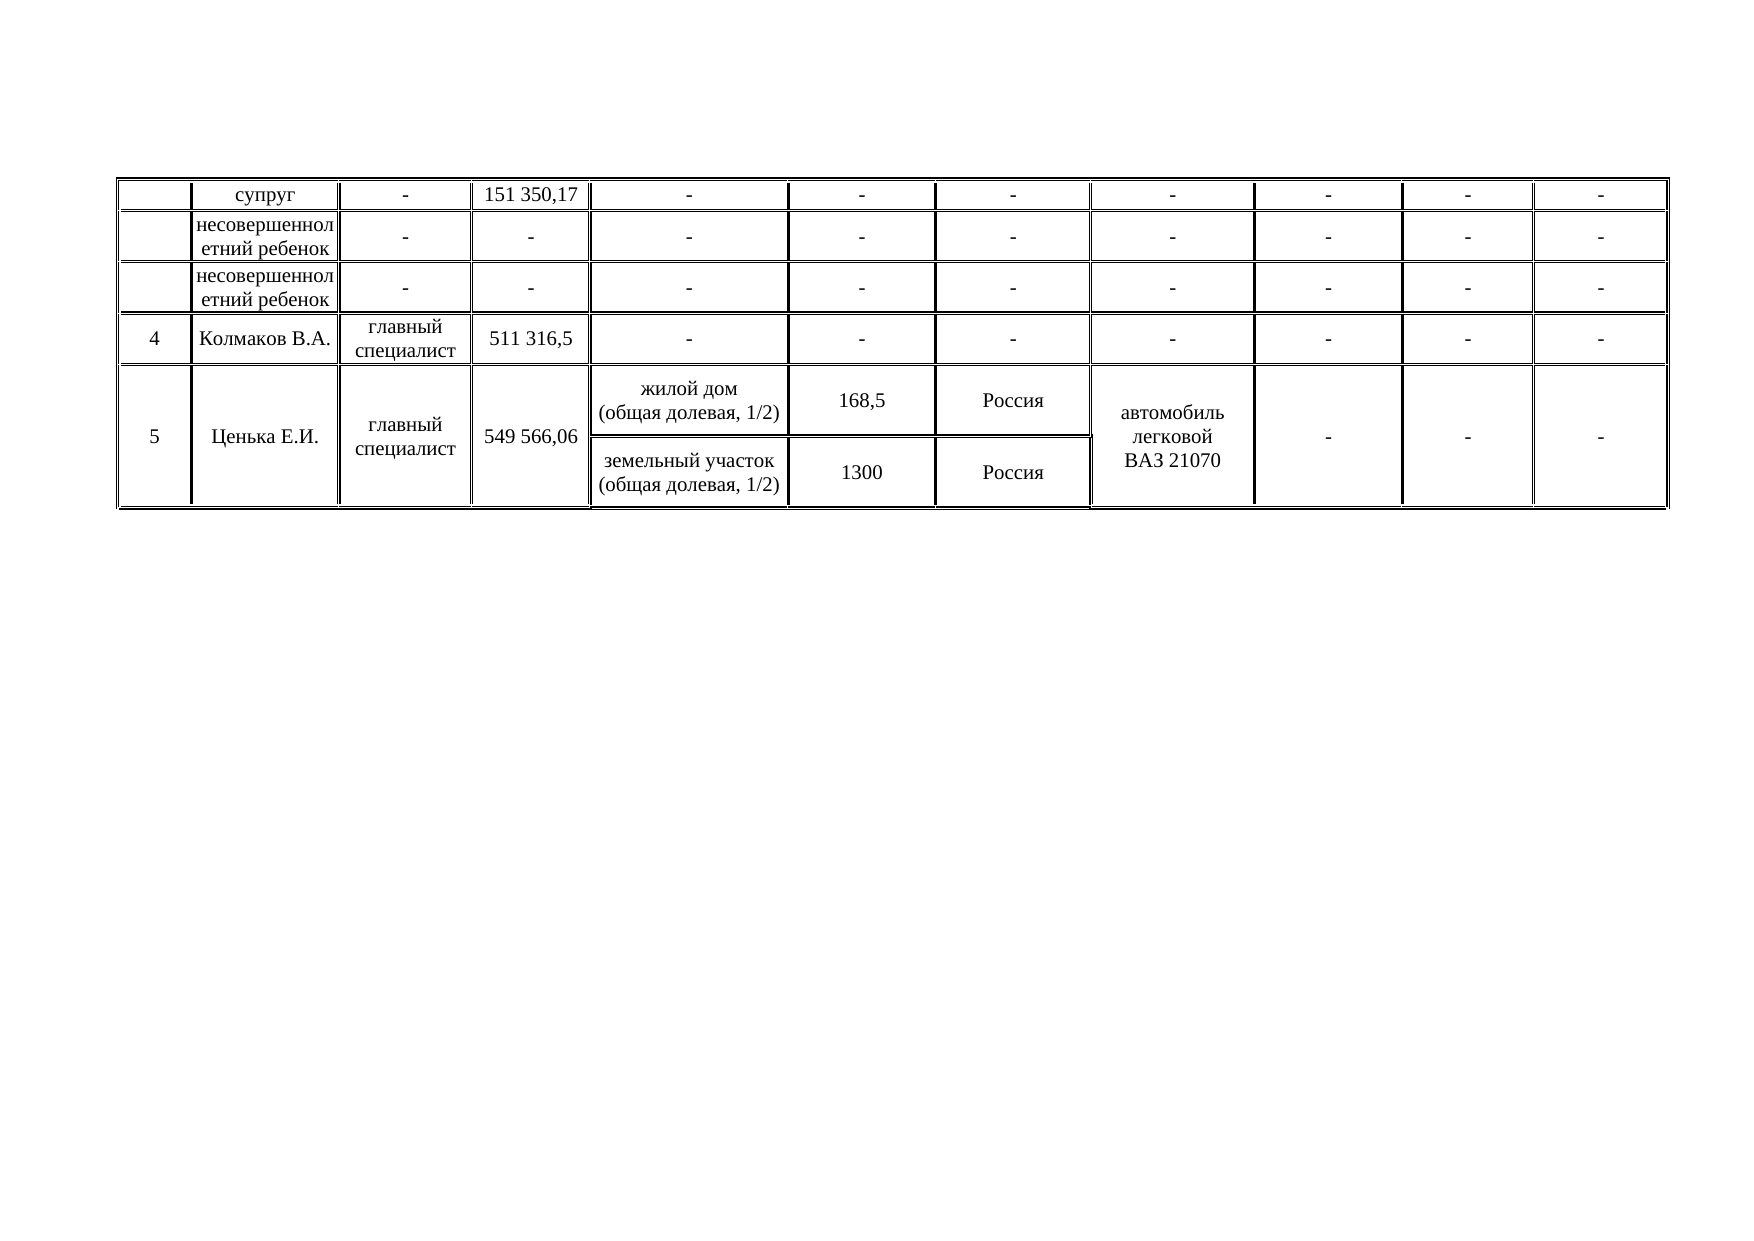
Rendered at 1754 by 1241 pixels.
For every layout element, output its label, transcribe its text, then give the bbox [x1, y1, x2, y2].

table_cell главный специалист [341, 315, 470, 362]
table_cell - [1091, 181, 1254, 208]
table_cell - [937, 212, 1089, 260]
table_cell - [339, 181, 472, 208]
table_cell - [790, 212, 934, 260]
table_cell - [1092, 212, 1253, 260]
table_cell 549 566,06 [472, 363, 590, 506]
table_cell [118, 260, 191, 311]
table_cell несовершеннолетний ребенок [193, 263, 337, 311]
table_cell - [937, 263, 1089, 311]
table_cell Ценька Е.И. [191, 363, 339, 506]
table_cell - [1534, 181, 1666, 208]
table_cell - [1402, 181, 1534, 208]
table_cell - [341, 263, 470, 311]
table_cell супруг [191, 179, 339, 208]
table_cell - [473, 212, 588, 260]
table_cell - [1535, 209, 1667, 260]
table_cell - [935, 181, 1091, 208]
table_cell 4 [119, 311, 190, 362]
table_cell главный специалист [339, 366, 472, 506]
table_cell - [1404, 315, 1532, 362]
table_cell жилой дом (общая долевая, 1/2) [592, 366, 787, 434]
table_cell - [1535, 311, 1667, 362]
table_cell 168,5 [790, 366, 934, 434]
table_cell несовершеннолетний ребенок [193, 212, 337, 260]
table_cell Колмаков В.А. [193, 315, 337, 362]
table_cell 511 316,5 [473, 315, 588, 362]
table_cell - [1256, 315, 1401, 362]
table_cell - [790, 263, 934, 311]
table_cell - [1254, 179, 1402, 208]
table_cell - [788, 181, 935, 208]
table_cell 151 350,17 [472, 179, 590, 208]
table_cell - [592, 315, 787, 362]
table_cell [119, 181, 191, 208]
table_cell - [592, 212, 787, 260]
table_cell - [1092, 263, 1253, 311]
table_cell - [790, 315, 934, 362]
table_cell - [1256, 263, 1401, 311]
table_cell 1300 [788, 438, 935, 506]
table_cell - [1534, 260, 1668, 311]
table_cell - [937, 315, 1089, 362]
table_cell [119, 209, 190, 260]
table_cell Россия [937, 366, 1089, 434]
table_cell земельный участок (общая долевая, 1/2) [590, 438, 788, 506]
table_cell Россия [935, 438, 1091, 506]
table_cell - [1404, 212, 1532, 260]
table_cell - [1254, 366, 1402, 506]
table_cell автомобиль легковой ВАЗ 21070 [1091, 366, 1254, 506]
table_cell - [1256, 212, 1401, 260]
table_cell - [590, 179, 788, 208]
table_cell - [341, 212, 470, 260]
table_cell - [1534, 363, 1667, 506]
table_cell 5 [119, 363, 191, 506]
table_cell - [1402, 366, 1534, 506]
table_cell - [1092, 315, 1253, 362]
table_cell - [1404, 263, 1532, 311]
table_cell - [592, 263, 787, 311]
table_cell - [473, 263, 588, 311]
